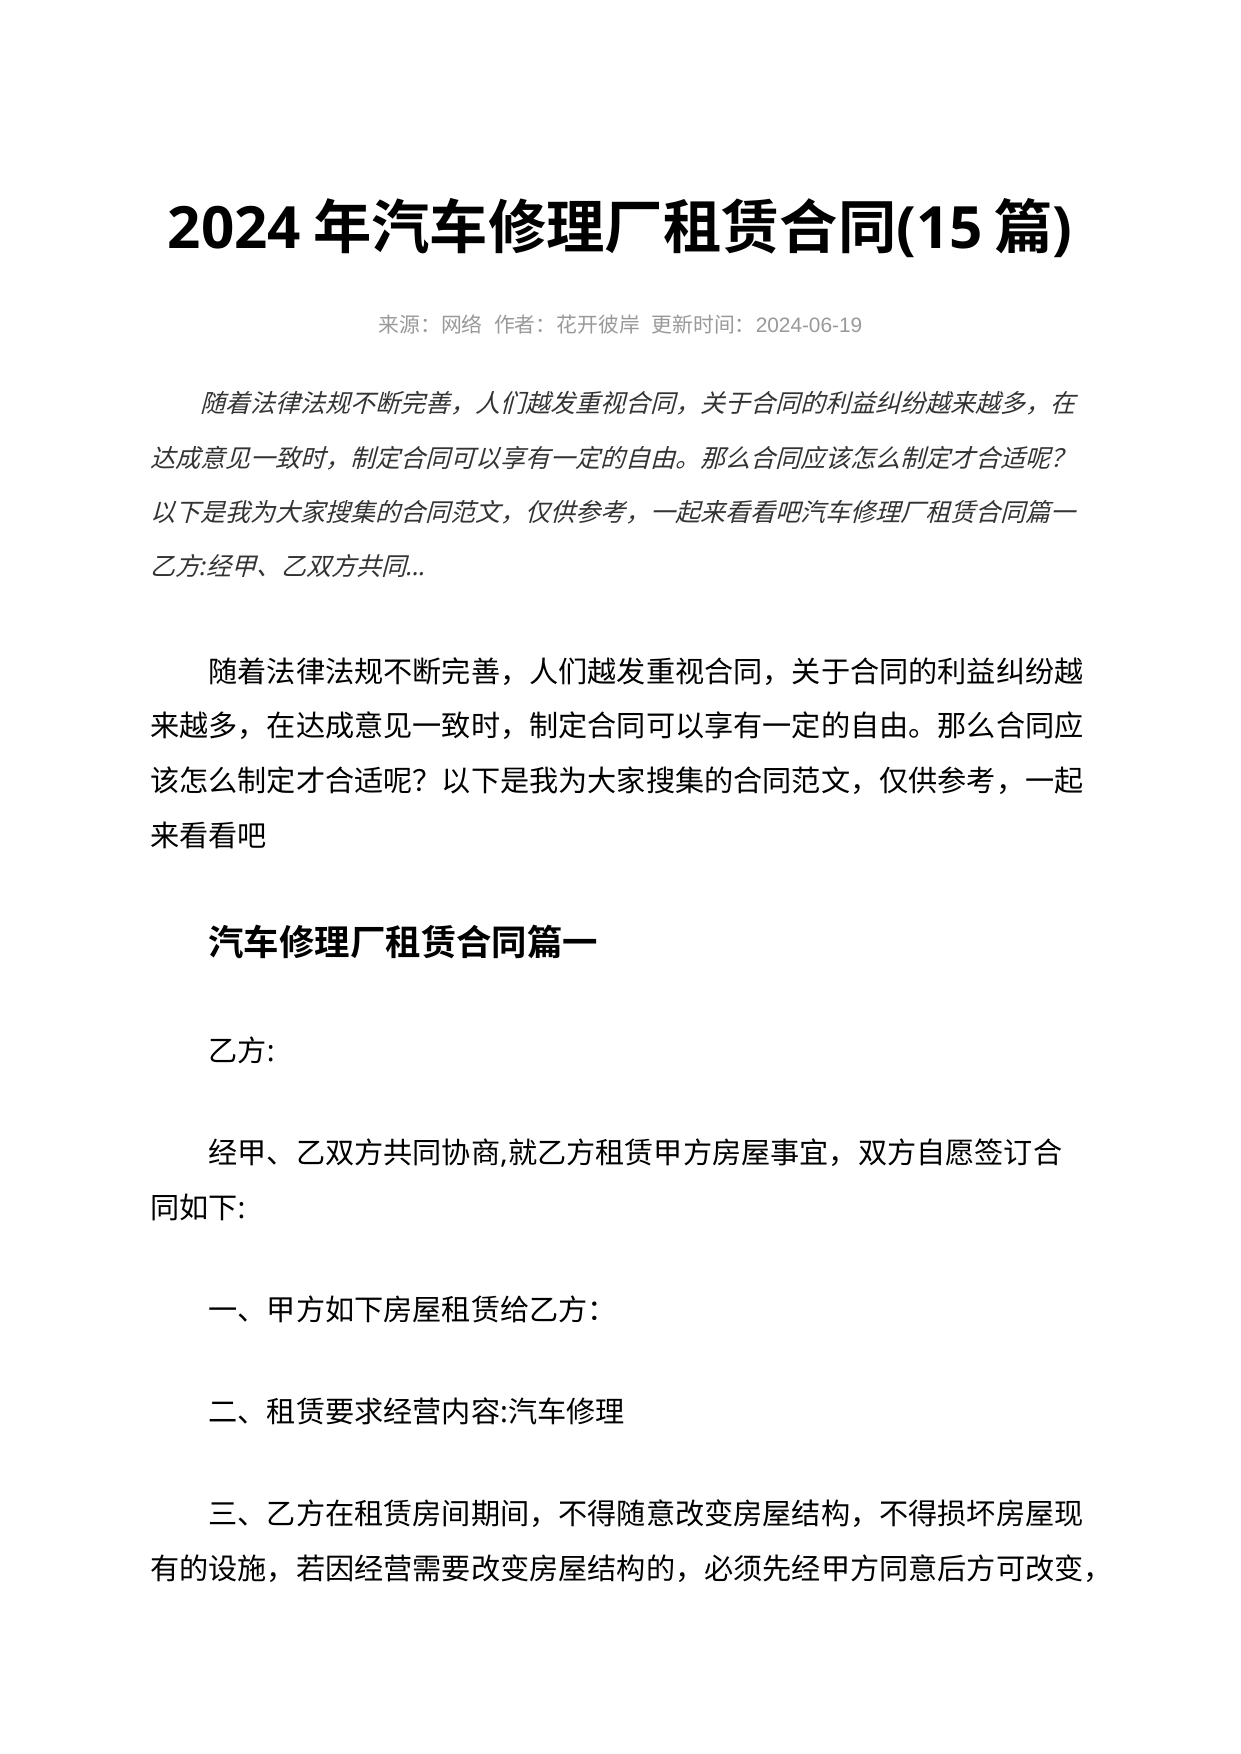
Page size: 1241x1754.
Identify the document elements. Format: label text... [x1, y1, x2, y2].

text 随着法律法规不断完善，人们越发重视合同，关于合同的利益纠纷越来越多，在达成意见一致时，制定合同可以享有一定的自由。那么合同应该怎么制定才合适呢？以下是我为大家搜集的合同范文，仅供参考，一起来看看吧汽车修理厂租赁合同篇一乙方:经甲、乙双方共同... [150, 384, 1090, 583]
text 来源：网络 作者：花开彼岸 更新时间：2024-06-19 [150, 313, 1090, 337]
text 经甲、乙双方共同协商,就乙方租赁甲方房屋事宜，双方自愿签订合同如下: [150, 1130, 1090, 1227]
text 乙方: [150, 1028, 1090, 1070]
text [150, 1491, 1090, 1588]
text 汽车修理厂租赁合同篇一 [150, 914, 1090, 966]
subtitle 2024年汽车修理厂租赁合同(15篇) [150, 181, 1090, 266]
text 二、租赁要求经营内容:汽车修理 [150, 1389, 1090, 1431]
text 随着法律法规不断完善，人们越发重视合同，关于合同的利益纠纷越来越多，在达成意见一致时，制定合同可以享有一定的自由。那么合同应该怎么制定才合适呢？以下是我为大家搜集的合同范文，仅供参考，一起来看看吧 [150, 648, 1090, 855]
text 一、甲方如下房屋租赁给乙方： [150, 1287, 1090, 1329]
